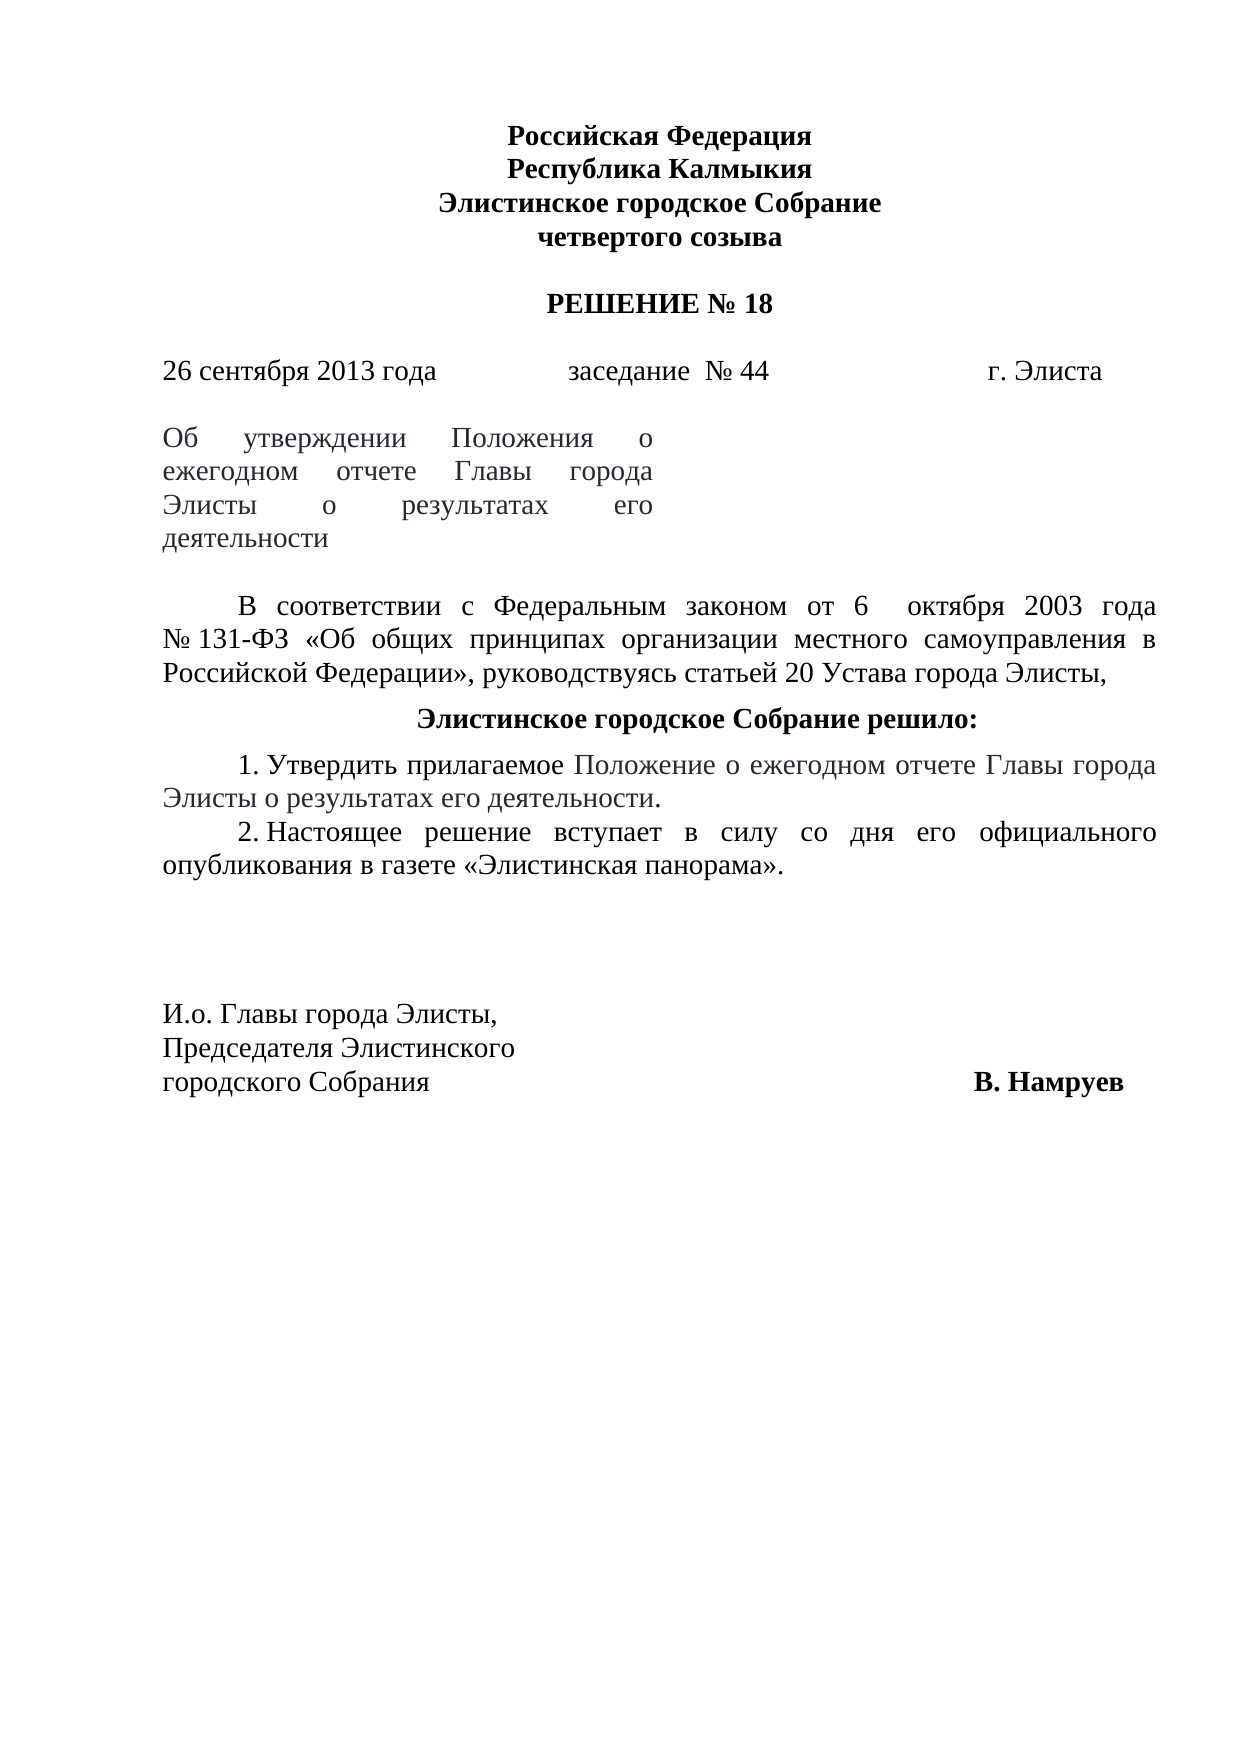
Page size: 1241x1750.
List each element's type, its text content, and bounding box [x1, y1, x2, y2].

text 26 сентября 2013 года заседание № 44 г. Элиста [162, 353, 1157, 386]
text Российская Федерация [162, 118, 1157, 152]
text Элистинское городское Собрание [162, 185, 1157, 219]
list городского Собрания В. Намруев [162, 1064, 1157, 1097]
table_header Об утверждении Положения о ежегодном отчете Главы города Элисты о результатах его деятельности [151, 420, 664, 588]
list И.о. Главы города Элисты, [162, 997, 1157, 1030]
list Настоящее решение вступает в силу со дня его официального опубликования в газете «Элистинская панорама». [162, 814, 1157, 881]
list Утвердить прилагаемое Положение о ежегодном отчете Главы города Элисты о результатах его деятельности. [162, 747, 1157, 814]
text РЕШЕНИЕ № 18 [162, 286, 1157, 319]
text четвертого созыва [162, 219, 1157, 252]
text Республика Калмыкия [162, 152, 1157, 185]
text Элистинское городское Собрание решило: [162, 701, 1157, 734]
list Председателя Элистинского [162, 1030, 1157, 1064]
text В соответствии с Федеральным законом от 6 октября 2003 года № 131-ФЗ «Об общих принципах организации местного самоуправления в Российской Федерации», руководствуясь статьей 20 Устава города Элисты, [162, 588, 1157, 688]
